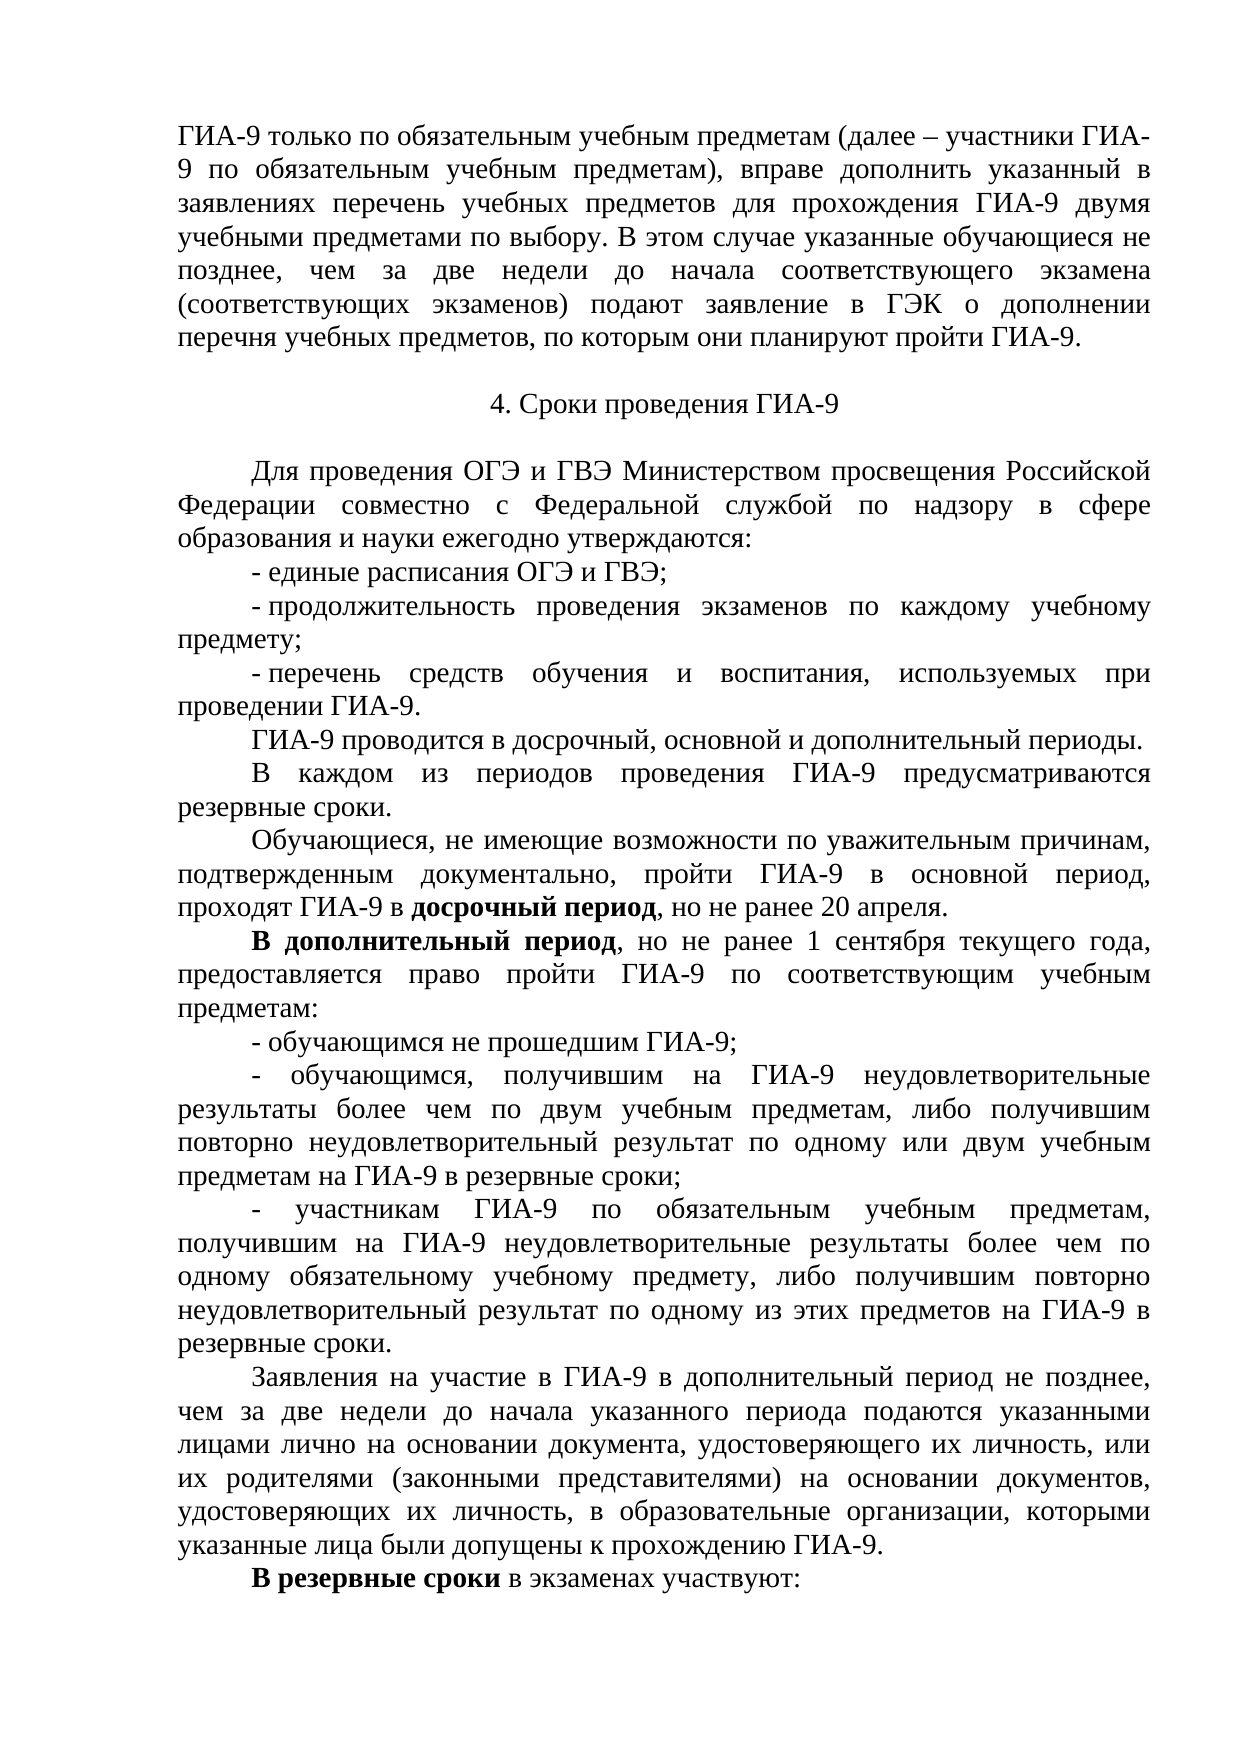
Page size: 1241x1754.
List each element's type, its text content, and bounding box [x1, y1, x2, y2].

text - участникам ГИА-9 по обязательным учебным предметам, получившим на ГИА-9 неудовлетворительные результаты более чем по одному обязательному учебному предмету, либо получившим повторно неудовлетворительный результат по одному из этих предметов на ГИА-9 в резервные сроки. [177, 1191, 1152, 1359]
text - обучающимся, получившим на ГИА-9 неудовлетворительные результаты более чем по двум учебным предметам, либо получившим повторно неудовлетворительный результат по одному или двум учебным предметам на ГИА-9 в резервные сроки; [177, 1057, 1152, 1191]
text - перечень средств обучения и воспитания, используемых при проведении ГИА-9. [177, 655, 1152, 722]
text - единые расписания ОГЭ и ГВЭ; [177, 554, 1152, 588]
text Обучающиеся, не имеющие возможности по уважительным причинам, подтвержденным документально, пройти ГИА-9 в основной период, проходят ГИА-9 в досрочный период, но не ранее 20 апреля. [177, 822, 1152, 923]
text Для проведения ОГЭ и ГВЭ Министерством просвещения Российской Федерации совместно ‎с Федеральной службой по надзору в сфере образования и науки ежегодно утверждаются: [177, 453, 1152, 554]
text ГИА-9 проводится в досрочный, основной и дополнительный периоды. [177, 722, 1152, 755]
text В резервные сроки в экзаменах участвуют: [177, 1560, 1152, 1594]
text - продолжительность проведения экзаменов по каждому учебному предмету; [177, 588, 1152, 655]
text В дополнительный период, но не ранее 1 сентября текущего года, предоставляется право пройти ГИА-9 по соответствующим учебным предметам: [177, 923, 1152, 1024]
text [177, 118, 1152, 353]
text 4. Сроки проведения ГИА-9 [177, 386, 1152, 420]
text В каждом из периодов проведения ГИА-9 предусматриваются резервные сроки. [177, 755, 1152, 822]
text Заявления на участие в ГИА-9 в дополнительный период не позднее, чем за две недели до начала указанного периода подаются указанными лицами лично на основании документа, удостоверяющего их личность, или их родителями (законными представителями) на основании документов, удостоверяющих их личность, в образовательные организации, которыми указанные лица были допущены к прохождению ГИА-9. [177, 1359, 1152, 1560]
text - обучающимся не прошедшим ГИА-9; [177, 1024, 1152, 1057]
